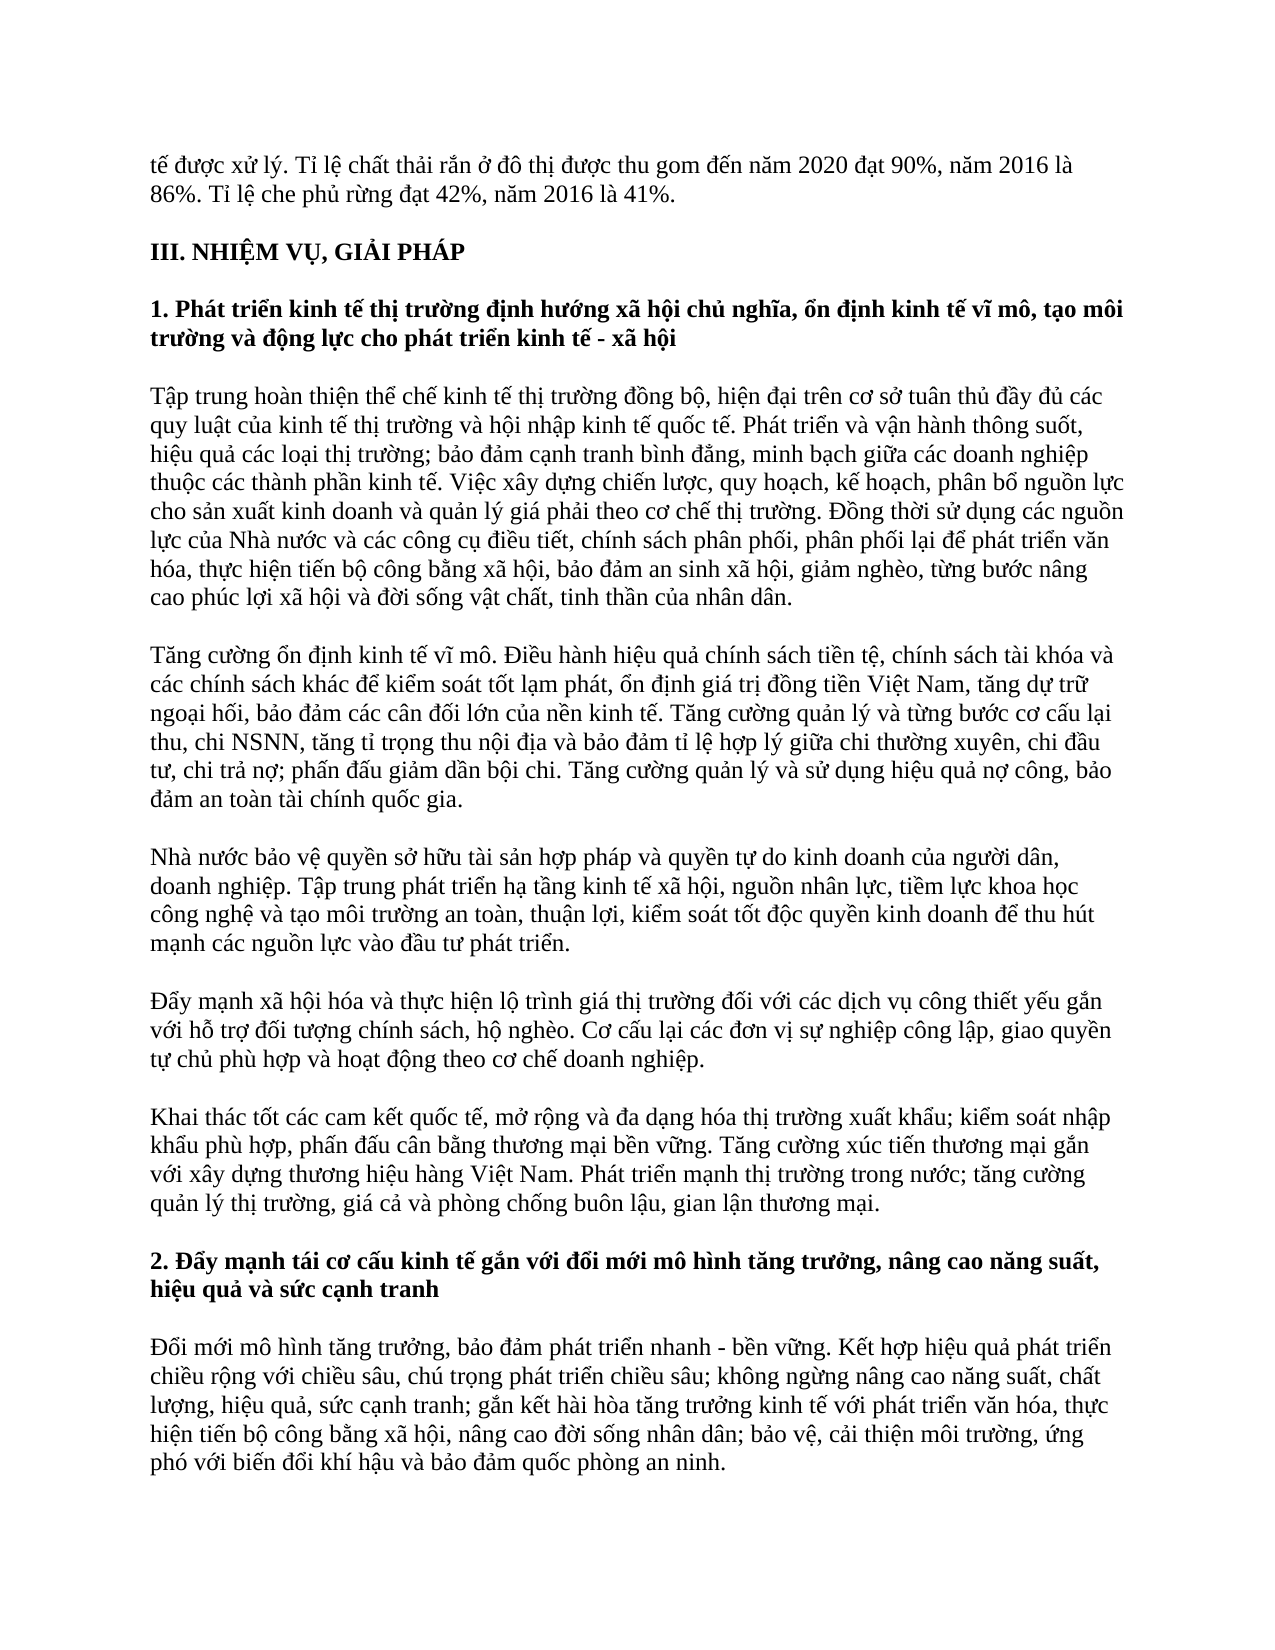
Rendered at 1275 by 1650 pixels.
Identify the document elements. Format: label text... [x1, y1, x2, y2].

text Tăng cường ổn định kinh tế vĩ mô. Điều hành hiệu quả chính sách tiền tệ, chính sách tài khóa và các chính sách khác để kiểm soát tốt lạm phát, ổn định giá trị đồng tiền Việt Nam, tăng dự trữ ngoại hối, bảo đảm các cân đối lớn của nền kinh tế. Tăng cường quản lý và từng bước cơ cấu lại thu, chi NSNN, tăng tỉ trọng thu nội địa và bảo đảm tỉ lệ hợp lý giữa chi thường xuyên, chi đầu tư, chi trả nợ; phấn đấu giảm dần bội chi. Tăng cường quản lý và sử dụng hiệu quả nợ công, bảo đảm an toàn tài chính quốc gia. [150, 640, 1125, 813]
text Khai thác tốt các cam kết quốc tế, mở rộng và đa dạng hóa thị trường xuất khẩu; kiểm soát nhập khẩu phù hợp, phấn đấu cân bằng thương mại bền vững. Tăng cường xúc tiến thương mại gắn với xây dựng thương hiệu hàng Việt Nam. Phát triển mạnh thị trường trong nước; tăng cường quản lý thị trường, giá cả và phòng chống buôn lậu, gian lận thương mại. [150, 1102, 1125, 1217]
text Đổi mới mô hình tăng trưởng, bảo đảm phát triển nhanh - bền vững. Kết hợp hiệu quả phát triển chiều rộng với chiều sâu, chú trọng phát triển chiều sâu; không ngừng nâng cao năng suất, chất lượng, hiệu quả, sức cạnh tranh; gắn kết hài hòa tăng trưởng kinh tế với phát triển văn hóa, thực hiện tiến bộ công bằng xã hội, nâng cao đời sống nhân dân; bảo vệ, cải thiện môi trường, ứng phó với biến đổi khí hậu và bảo đảm quốc phòng an ninh. [150, 1332, 1125, 1476]
text III. NHIỆM VỤ, GIẢI PHÁP [150, 237, 1125, 265]
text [150, 150, 1125, 207]
text Đẩy mạnh xã hội hóa và thực hiện lộ trình giá thị trường đối với các dịch vụ công thiết yếu gắn với hỗ trợ đối tượng chính sách, hộ nghèo. Cơ cấu lại các đơn vị sự nghiệp công lập, giao quyền tự chủ phù hợp và hoạt động theo cơ chế doanh nghiệp. [150, 986, 1125, 1072]
text 1. Phát triển kinh tế thị trường định hướng xã hội chủ nghĩa, ổn định kinh tế vĩ mô, tạo môi trường và động lực cho phát triển kinh tế - xã hội [150, 294, 1125, 352]
text Nhà nước bảo vệ quyền sở hữu tài sản hợp pháp và quyền tự do kinh doanh của người dân, doanh nghiệp. Tập trung phát triển hạ tầng kinh tế xã hội, nguồn nhân lực, tiềm lực khoa học công nghệ và tạo môi trường an toàn, thuận lợi, kiểm soát tốt độc quyền kinh doanh để thu hút mạnh các nguồn lực vào đầu tư phát triển. [150, 842, 1125, 957]
text Tập trung hoàn thiện thể chế kinh tế thị trường đồng bộ, hiện đại trên cơ sở tuân thủ đầy đủ các quy luật của kinh tế thị trường và hội nhập kinh tế quốc tế. Phát triển và vận hành thông suốt, hiệu quả các loại thị trường; bảo đảm cạnh tranh bình đẳng, minh bạch giữa các doanh nghiệp thuộc các thành phần kinh tế. Việc xây dựng chiến lược, quy hoạch, kế hoạch, phân bổ nguồn lực cho sản xuất kinh doanh và quản lý giá phải theo cơ chế thị trường. Đồng thời sử dụng các nguồn lực của Nhà nước và các công cụ điều tiết, chính sách phân phối, phân phối lại để phát triển văn hóa, thực hiện tiến bộ công bằng xã hội, bảo đảm an sinh xã hội, giảm nghèo, từng bước nâng cao phúc lợi xã hội và đời sống vật chất, tinh thần của nhân dân. [150, 381, 1125, 611]
text 2. Đẩy mạnh tái cơ cấu kinh tế gắn với đổi mới mô hình tăng trưởng, nâng cao năng suất, hiệu quả và sức cạnh tranh [150, 1246, 1125, 1303]
